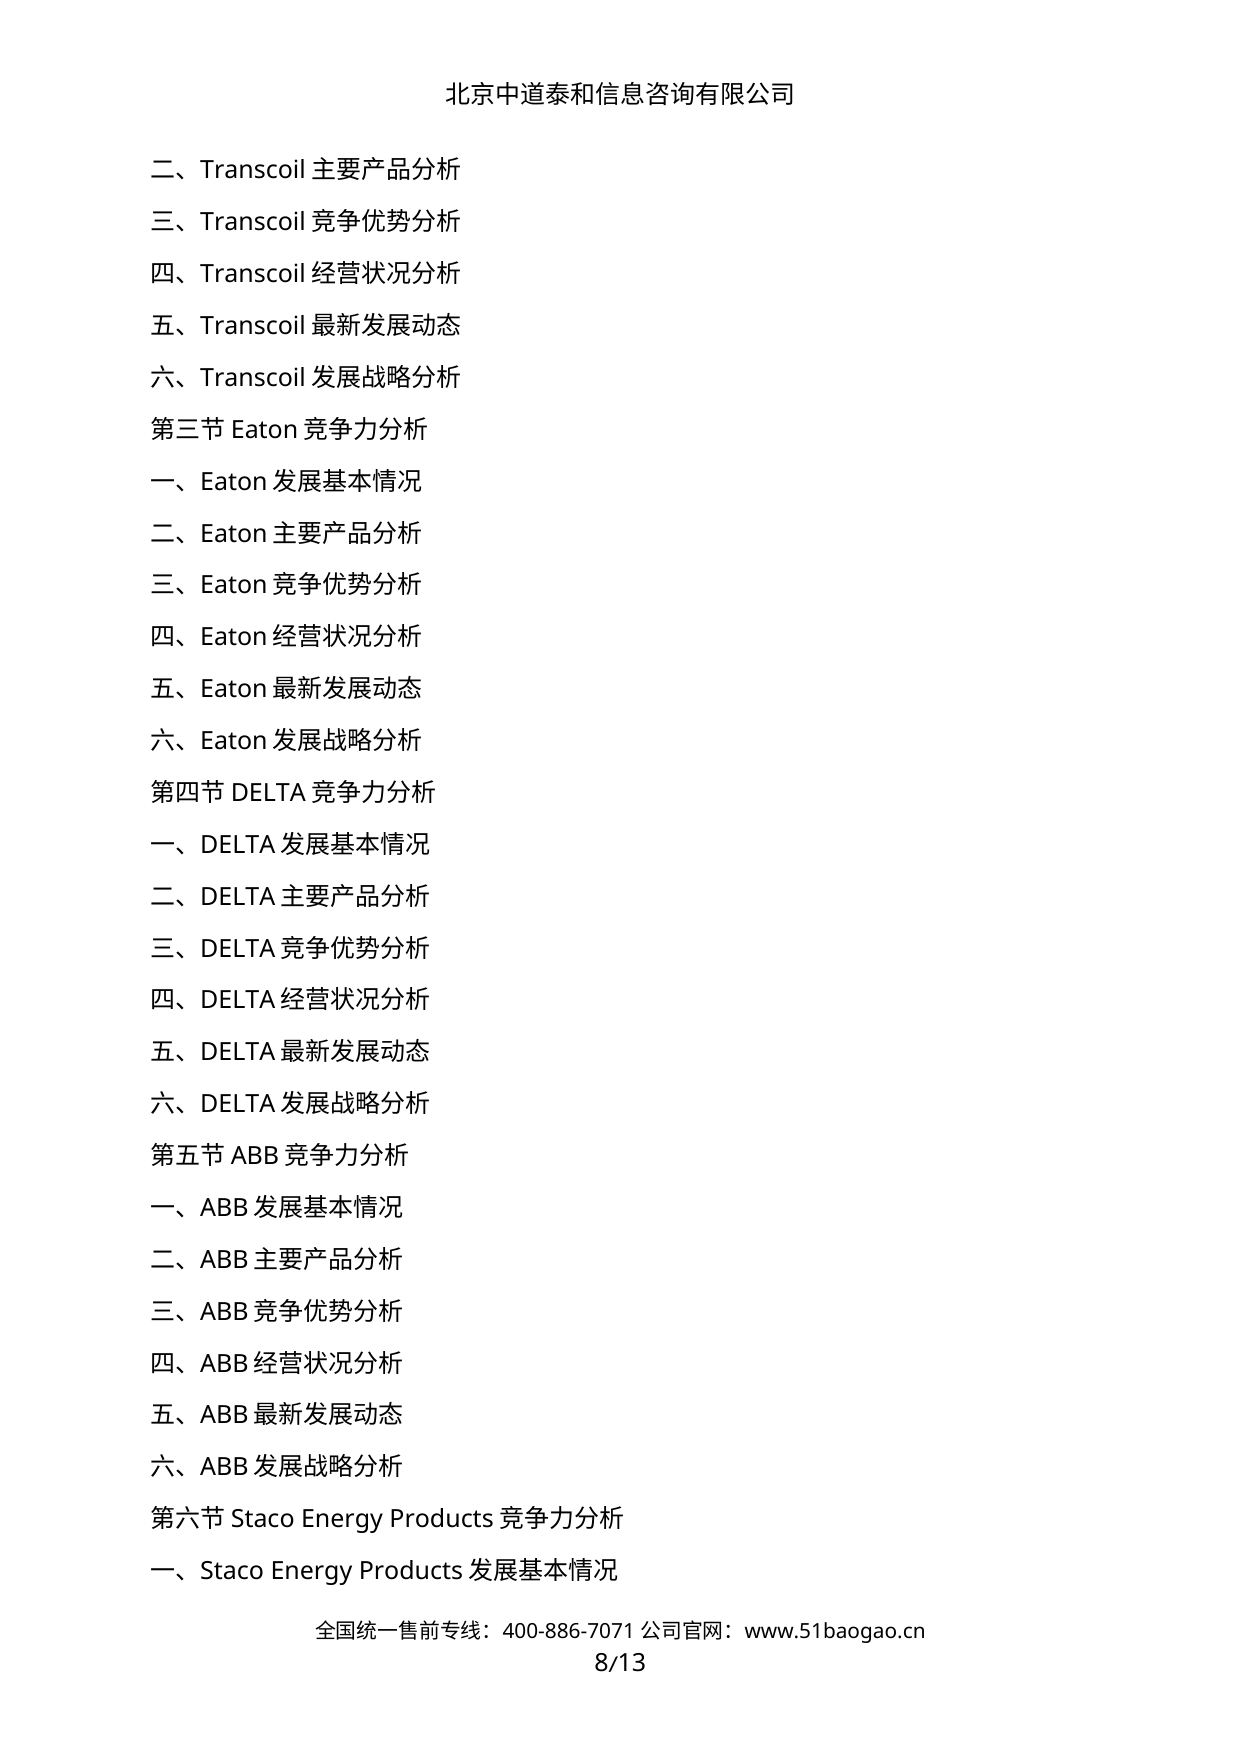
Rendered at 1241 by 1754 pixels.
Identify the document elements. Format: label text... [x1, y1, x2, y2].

text 二、Eaton主要产品分析 [150, 513, 1090, 549]
text 三、Transcoil竞争优势分析 [150, 202, 1090, 238]
text 一、ABB发展基本情况 [150, 1187, 1090, 1224]
text 六、Transcoil发展战略分析 [150, 357, 1090, 394]
text 四、Eaton经营状况分析 [150, 617, 1090, 653]
text 五、ABB最新发展动态 [150, 1395, 1090, 1431]
text 第三节 Eaton竞争力分析 [150, 409, 1090, 446]
text 第六节 Staco Energy Products竞争力分析 [150, 1499, 1090, 1535]
text 一、Eaton发展基本情况 [150, 461, 1090, 497]
text 三、DELTA竞争优势分析 [150, 928, 1090, 964]
text 五、Transcoil最新发展动态 [150, 306, 1090, 342]
text 第五节 ABB竞争力分析 [150, 1136, 1090, 1172]
text 六、DELTA发展战略分析 [150, 1084, 1090, 1120]
text 四、ABB经营状况分析 [150, 1343, 1090, 1379]
text 二、Transcoil主要产品分析 [150, 150, 1090, 186]
text 一、DELTA发展基本情况 [150, 824, 1090, 861]
text 二、ABB主要产品分析 [150, 1239, 1090, 1276]
text 三、Eaton竞争优势分析 [150, 565, 1090, 601]
text 四、DELTA经营状况分析 [150, 980, 1090, 1016]
text 一、Staco Energy Products发展基本情况 [150, 1551, 1090, 1587]
text 二、DELTA主要产品分析 [150, 876, 1090, 912]
text 四、Transcoil经营状况分析 [150, 254, 1090, 290]
text 六、ABB发展战略分析 [150, 1447, 1090, 1483]
text 五、DELTA最新发展动态 [150, 1032, 1090, 1068]
text 第四节 DELTA竞争力分析 [150, 772, 1090, 809]
text 五、Eaton最新发展动态 [150, 669, 1090, 705]
text 三、ABB竞争优势分析 [150, 1291, 1090, 1327]
text 六、Eaton发展战略分析 [150, 721, 1090, 757]
